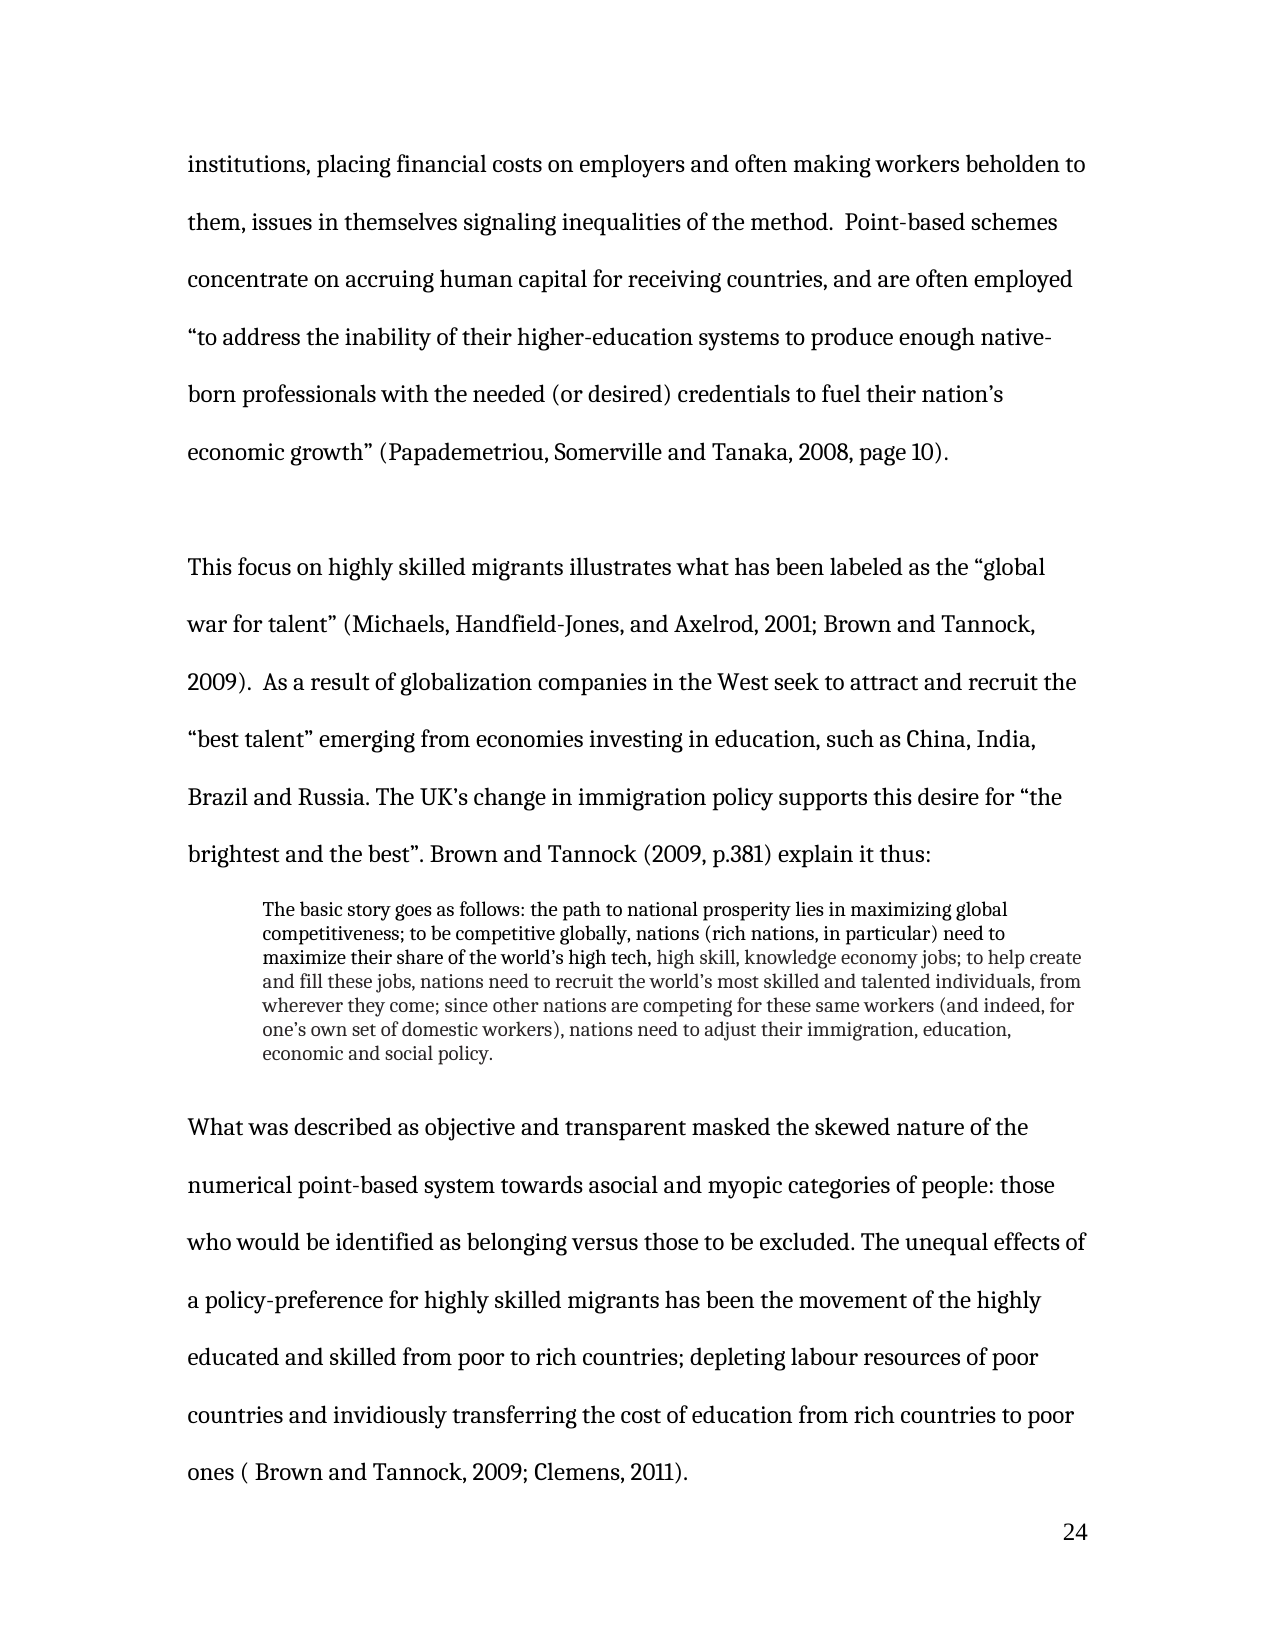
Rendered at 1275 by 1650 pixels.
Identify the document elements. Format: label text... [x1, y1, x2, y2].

text The basic story goes as follows: the path to national prosperity lies in maximizing global competitiveness; to be competitive globally, nations (rich nations, in particular) need to maximize their share of the world’s high tech, high skill, knowledge economy jobs; to help create and fill these jobs, nations need to recruit the world’s most skilled and talented individuals, from wherever they come; since other nations are competing for these same workers (and indeed, for one’s own set of domestic workers), nations need to adjust their immigration, education, economic and social policy. [262, 897, 1087, 1065]
text What was described as objective and transparent masked the skewed nature of the numerical point-based system towards asocial and myopic categories of people: those who would be identified as belonging versus those to be excluded. The unequal effects of a policy-preference for highly skilled migrants has been the movement of the highly educated and skilled from poor to rich countries; depleting labour resources of poor countries and invidiously transferring the cost of education from rich countries to poor ones ( Brown and Tannock, 2009; Clemens, 2011). [187, 1113, 1087, 1487]
text This focus on highly skilled migrants illustrates what has been labeled as the “global war for talent” (Michaels, Handfield-Jones, and Axelrod, 2001; Brown and Tannock, 2009). As a result of globalization companies in the West seek to attract and recruit the “best talent” emerging from economies investing in education, such as China, India, Brazil and Russia. The UK’s change in immigration policy supports this desire for “the brightest and the best”. Brown and Tannock (2009, p.381) explain it thus: [187, 552, 1087, 869]
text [187, 150, 1087, 466]
